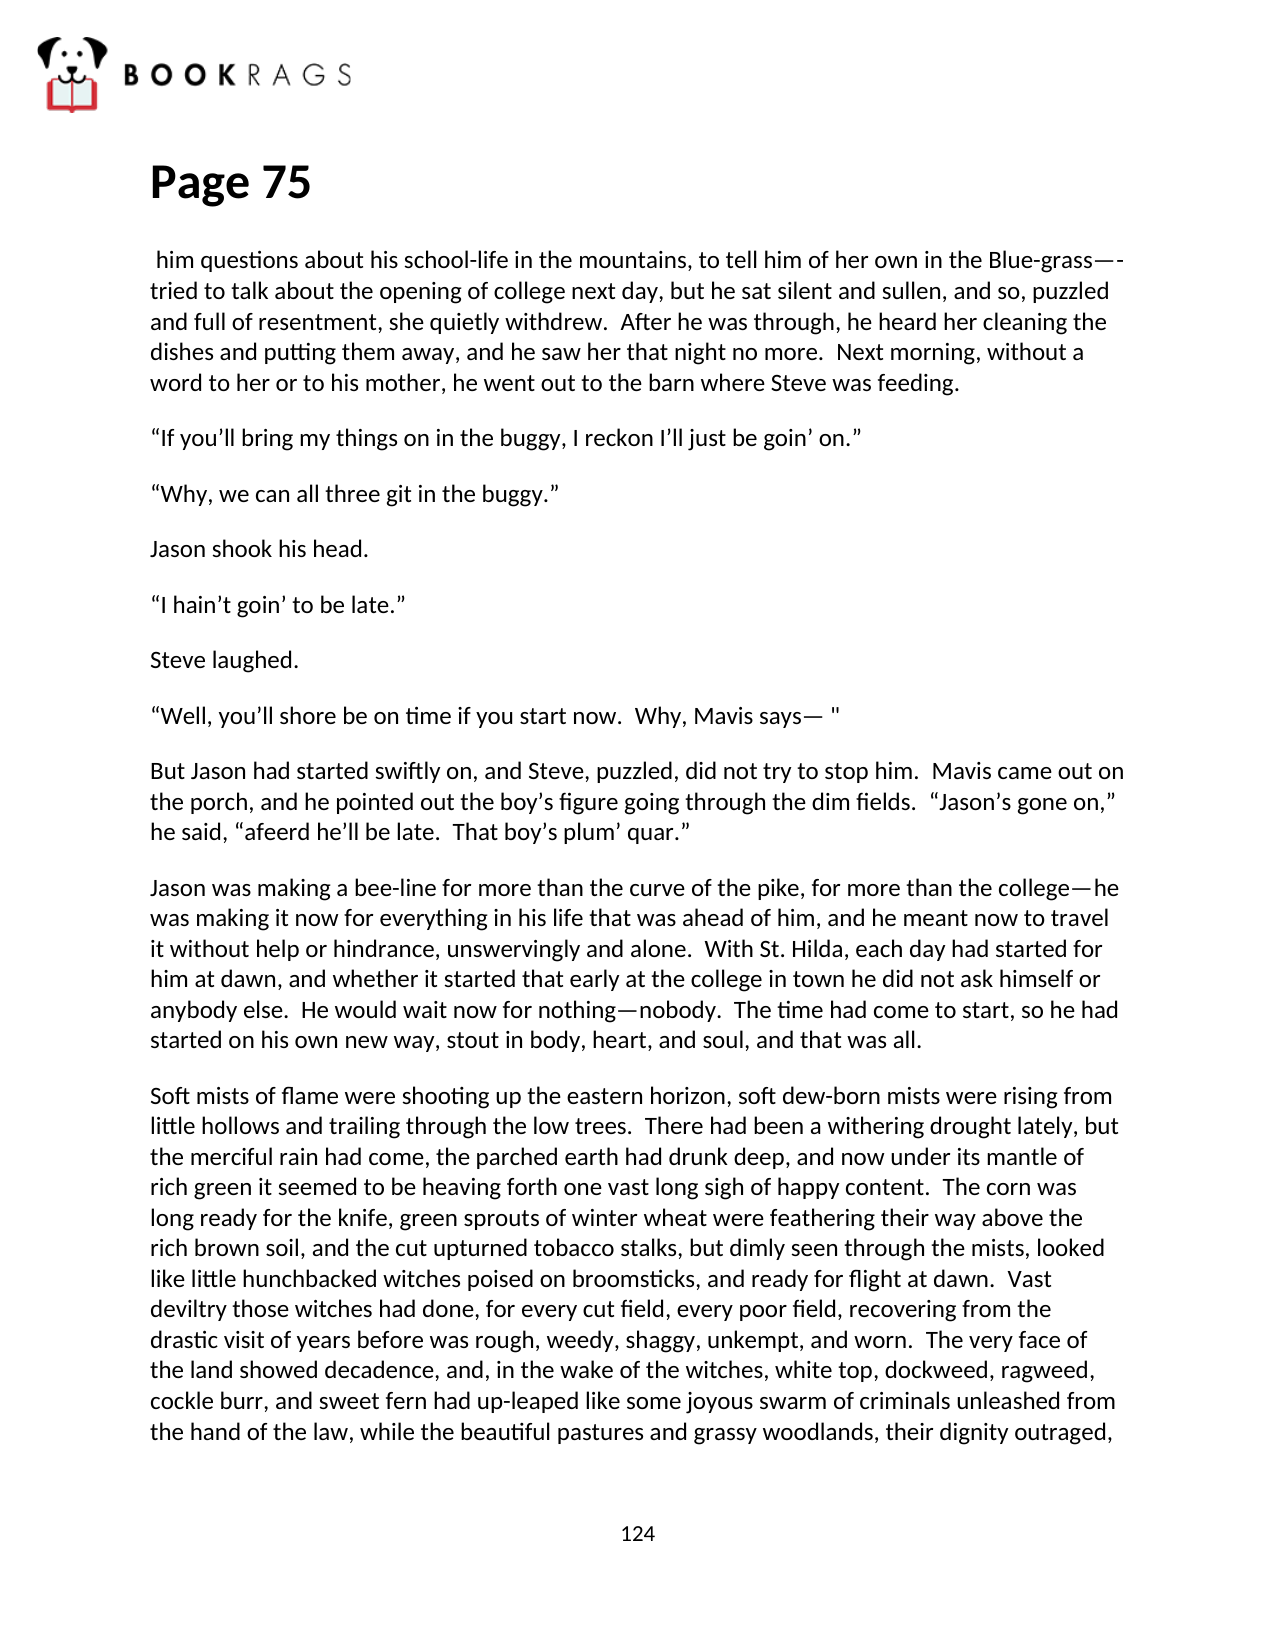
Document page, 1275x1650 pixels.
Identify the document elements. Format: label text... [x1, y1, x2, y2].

text “Well, you’ll shore be on time if you start now. Why, Mavis says—­ " [150, 700, 1125, 730]
text Steve laughed. [150, 644, 1125, 675]
text “If you’ll bring my things on in the buggy, I reckon I’ll just be goin’ on.” [150, 422, 1125, 453]
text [150, 1080, 1125, 1446]
text Jason was making a bee-line for more than the curve of the pike, for more than the college—­he was making it now for everything in his life that was ahead of him, and he meant now to travel it without help or hindrance, unswervingly and alone. With St. Hilda, each day had started for him at dawn, and whether it started that early at the college in town he did not ask himself or anybody else. He would wait now for nothing—­nobody. The time had come to start, so he had started on his own new way, stout in body, heart, and soul, and that was all. [150, 872, 1125, 1055]
text “Why, we can all three git in the buggy.” [150, 478, 1125, 508]
text Jason shook his head. [150, 533, 1125, 564]
text Page 75 [150, 150, 1125, 211]
text him questions about his school-life in the mountains, to tell him of her own in the Blue-grass—­tried to talk about the opening of college next day, but he sat silent and sullen, and so, puzzled and full of resentment, she quietly withdrew. After he was through, he heard her cleaning the dishes and putting them away, and he saw her that night no more. Next morning, without a word to her or to his mother, he went out to the barn where Steve was feeding. [150, 244, 1125, 397]
text “I hain’t goin’ to be late.” [150, 589, 1125, 619]
picture [37, 37, 351, 113]
text But Jason had started swiftly on, and Steve, puzzled, did not try to stop him. Mavis came out on the porch, and he pointed out the boy’s figure going through the dim fields. “Jason’s gone on,” he said, “afeerd he’ll be late. That boy’s plum’ quar.” [150, 755, 1125, 847]
